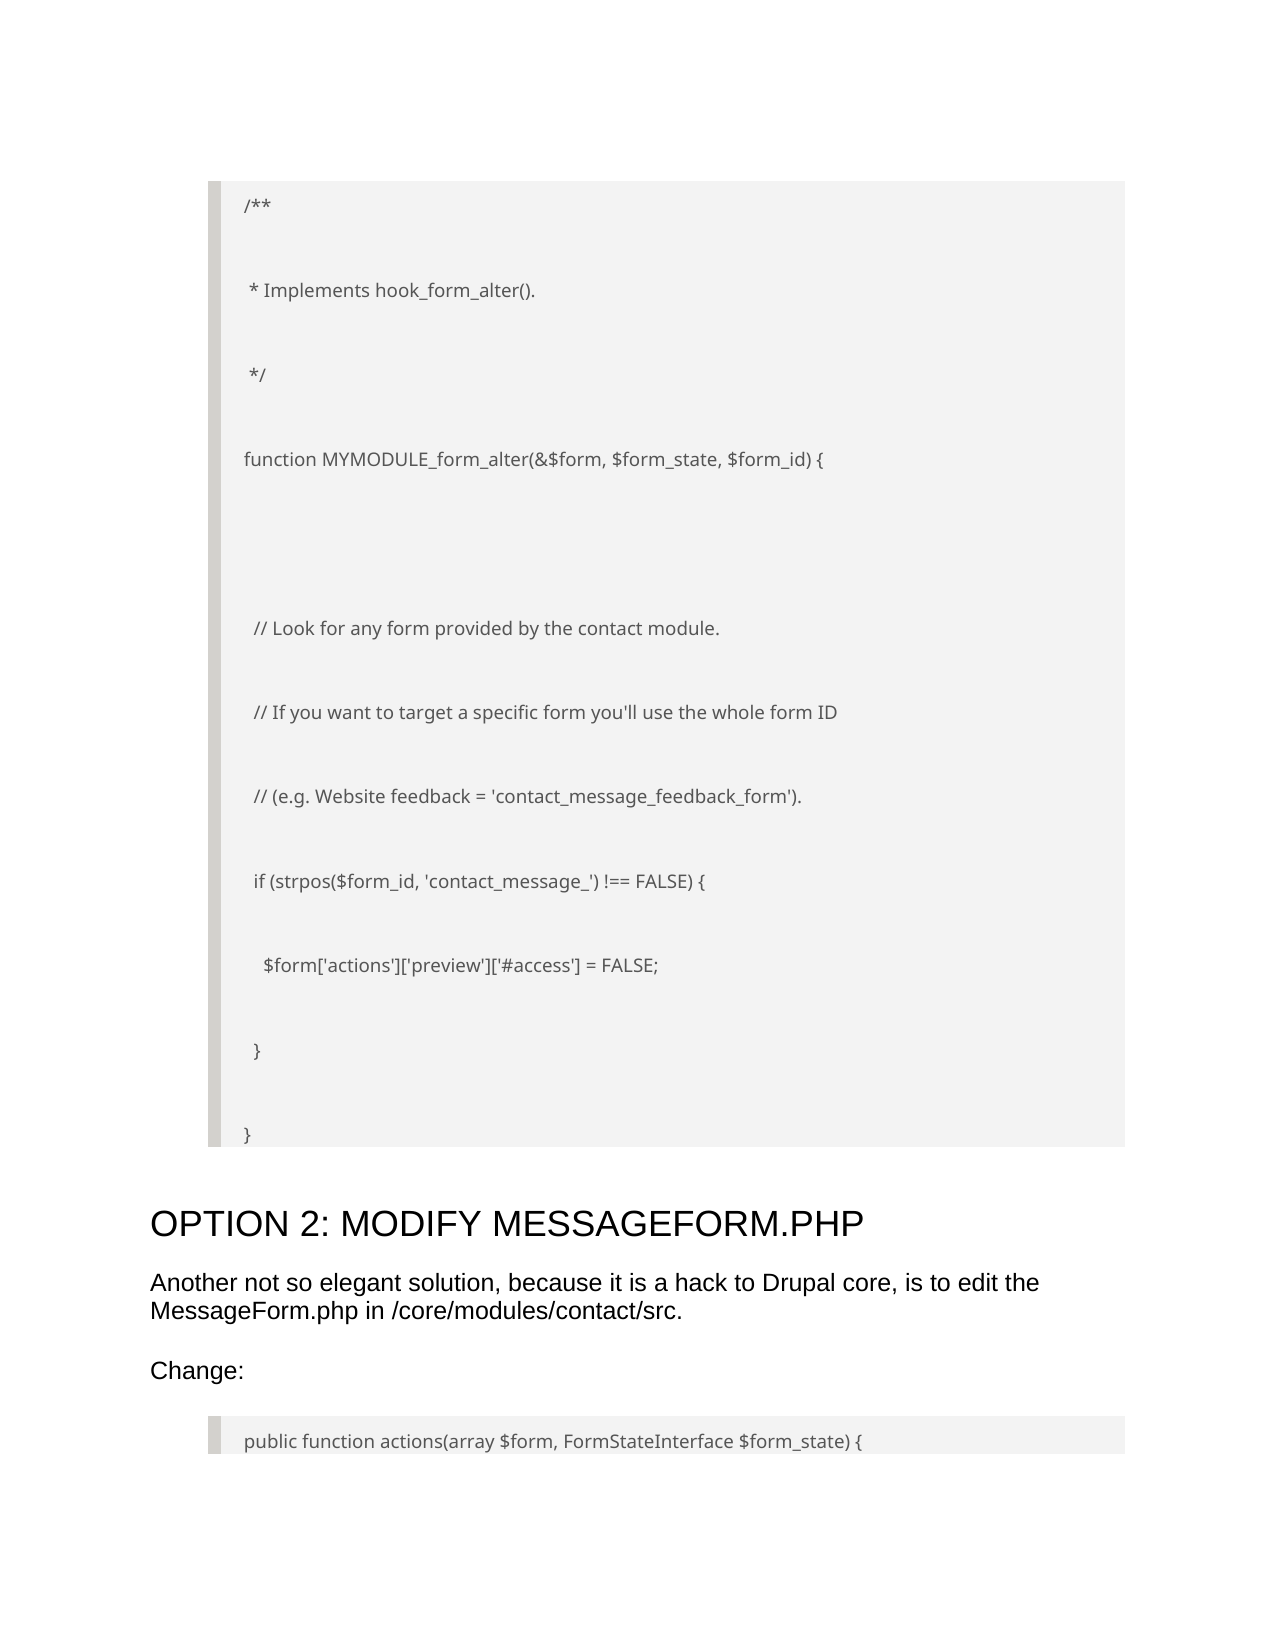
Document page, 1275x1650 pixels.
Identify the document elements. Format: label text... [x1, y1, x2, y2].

text public function actions(array $form, FormStateInterface $form_state) { [221, 1416, 1125, 1454]
text } [221, 1025, 1125, 1062]
text } [221, 1109, 1125, 1147]
text if (strpos($form_id, 'contact_message_') !== FALSE) { [221, 856, 1125, 894]
text Another not so elegant solution, because it is a hack to Drupal core, is to edit the MessageForm.php in /core/modules/contact/src. [150, 1267, 1125, 1325]
text */ [221, 350, 1125, 387]
text OPTION 2: MODIFY MESSAGEFORM.PHP [150, 1194, 1125, 1244]
text // Look for any form provided by the contact module. [221, 603, 1125, 641]
text function MYMODULE_form_alter(&$form, $form_state, $form_id) { [221, 434, 1125, 472]
text // If you want to target a specific form you'll use the whole form ID [221, 687, 1125, 725]
text * Implements hook_form_alter(). [221, 266, 1125, 303]
text Change: [150, 1356, 1125, 1385]
text /** [221, 181, 1125, 219]
text $form['actions']['preview']['#access'] = FALSE; [221, 941, 1125, 978]
text // (e.g. Website feedback = 'contact_message_feedback_form'). [221, 772, 1125, 809]
